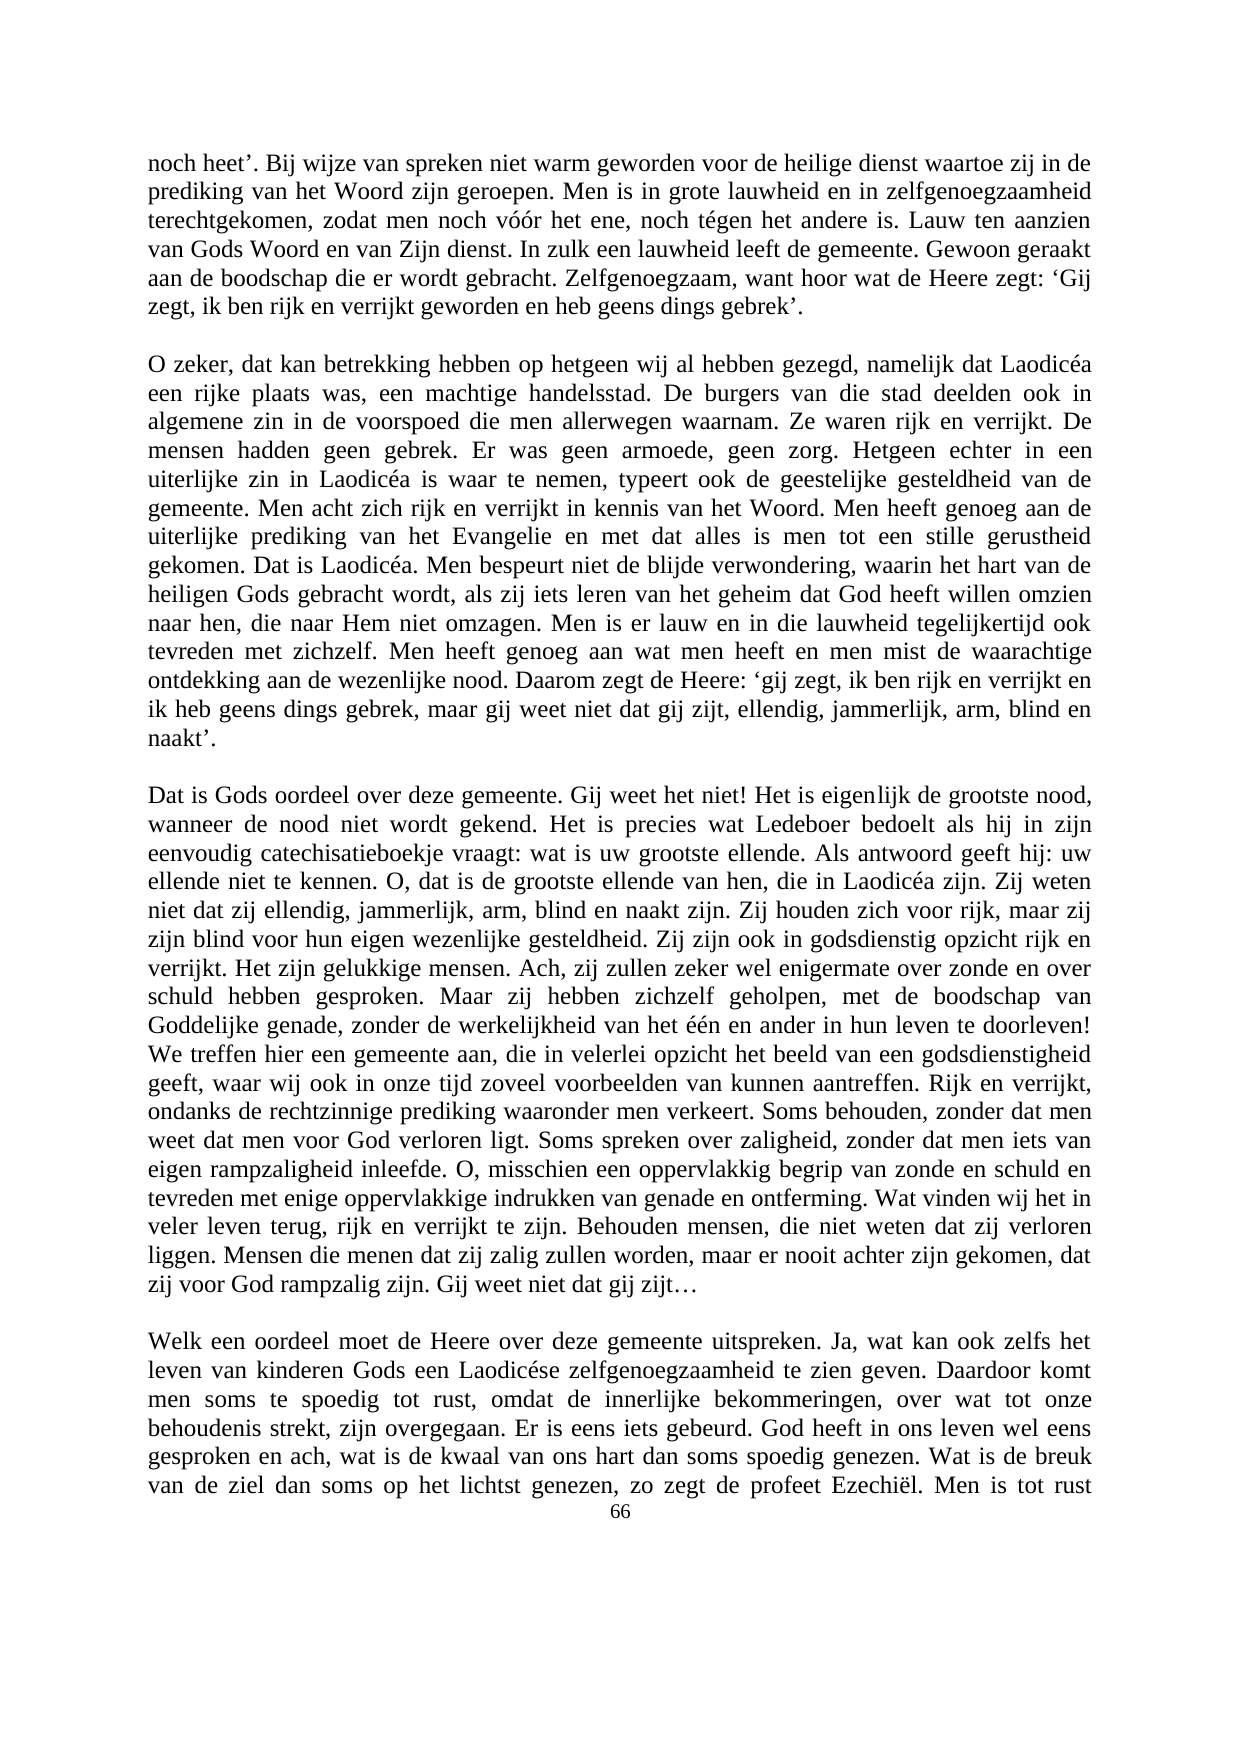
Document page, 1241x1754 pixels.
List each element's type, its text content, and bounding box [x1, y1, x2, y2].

text O zeker, dat kan betrekking hebben op hetgeen wij al hebben gezegd, namelijk dat Laodicéa een rijke plaats was, een machtige handelsstad. De burgers van die stad deelden ook in algemene zin in de voorspoed die men allerwegen waarnam. Ze waren rijk en verrijkt. De mensen hadden geen gebrek. Er was geen armoede, geen zorg. Hetgeen echter in een uiterlijke zin in Laodicéa is waar te nemen, typeert ook de geestelijke gesteldheid van de gemeente. Men acht zich rijk en verrijkt in kennis van het Woord. Men heeft genoeg aan de uiterlijke prediking van het Evangelie en met dat alles is men tot een stille gerustheid gekomen. Dat is Laodicéa. Men bespeurt niet de blijde verwondering, waarin het hart van de heiligen Gods gebracht wordt, als zij iets leren van het geheim dat God heeft willen omzien naar hen, die naar Hem niet omzagen. Men is er lauw en in die lauwheid tegelijkertijd ook tevreden met zichzelf. Men heeft genoeg aan wat men heeft en men mist de waarachtige ontdekking aan de wezenlijke nood. Daarom zegt de Heere: ‘gij zegt, ik ben rijk en verrijkt en ik heb geens dings gebrek, maar gij weet niet dat gij zijt, ellendig, jammerlijk, arm, blind en naakt’. [148, 349, 1093, 751]
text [148, 148, 1093, 320]
text Dat is Gods oordeel over deze gemeente. Gij weet het niet! Het is eigenlijk de grootste nood, wanneer de nood niet wordt gekend. Het is precies wat Ledeboer bedoelt als hij in zijn eenvoudig catechisatieboekje vraagt: wat is uw grootste ellende. Als antwoord geeft hij: uw ellende niet te kennen. O, dat is de grootste ellende van hen, die in Laodicéa zijn. Zij weten niet dat zij ellendig, jammerlijk, arm, blind en naakt zijn. Zij houden zich voor rijk, maar zij zijn blind voor hun eigen wezenlijke gesteldheid. Zij zijn ook in godsdienstig opzicht rijk en verrijkt. Het zijn gelukkige mensen. Ach, zij zullen zeker wel enigermate over zonde en over schuld hebben gesproken. Maar zij hebben zichzelf geholpen, met de boodschap van Goddelijke genade, zonder de werkelijkheid van het één en ander in hun leven te doorleven! We treffen hier een gemeente aan, die in velerlei opzicht het beeld van een godsdienstigheid geeft, waar wij ook in onze tijd zoveel voorbeelden van kunnen aantreffen. Rijk en verrijkt, ondanks de rechtzinnige prediking waaronder men verkeert. Soms behouden, zonder dat men weet dat men voor God verloren ligt. Soms spreken over zaligheid, zonder dat men iets van eigen rampzaligheid inleefde. O, misschien een oppervlakkig begrip van zonde en schuld en tevreden met enige oppervlakkige indrukken van genade en ontferming. Wat vinden wij het in veler leven terug, rijk en verrijkt te zijn. Behouden mensen, die niet weten dat zij verloren liggen. Mensen die menen dat zij zalig zullen worden, maar er nooit achter zijn gekomen, dat zij voor God rampzalig zijn. Gij weet niet dat gij zijt… [148, 780, 1093, 1298]
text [148, 1326, 1093, 1499]
